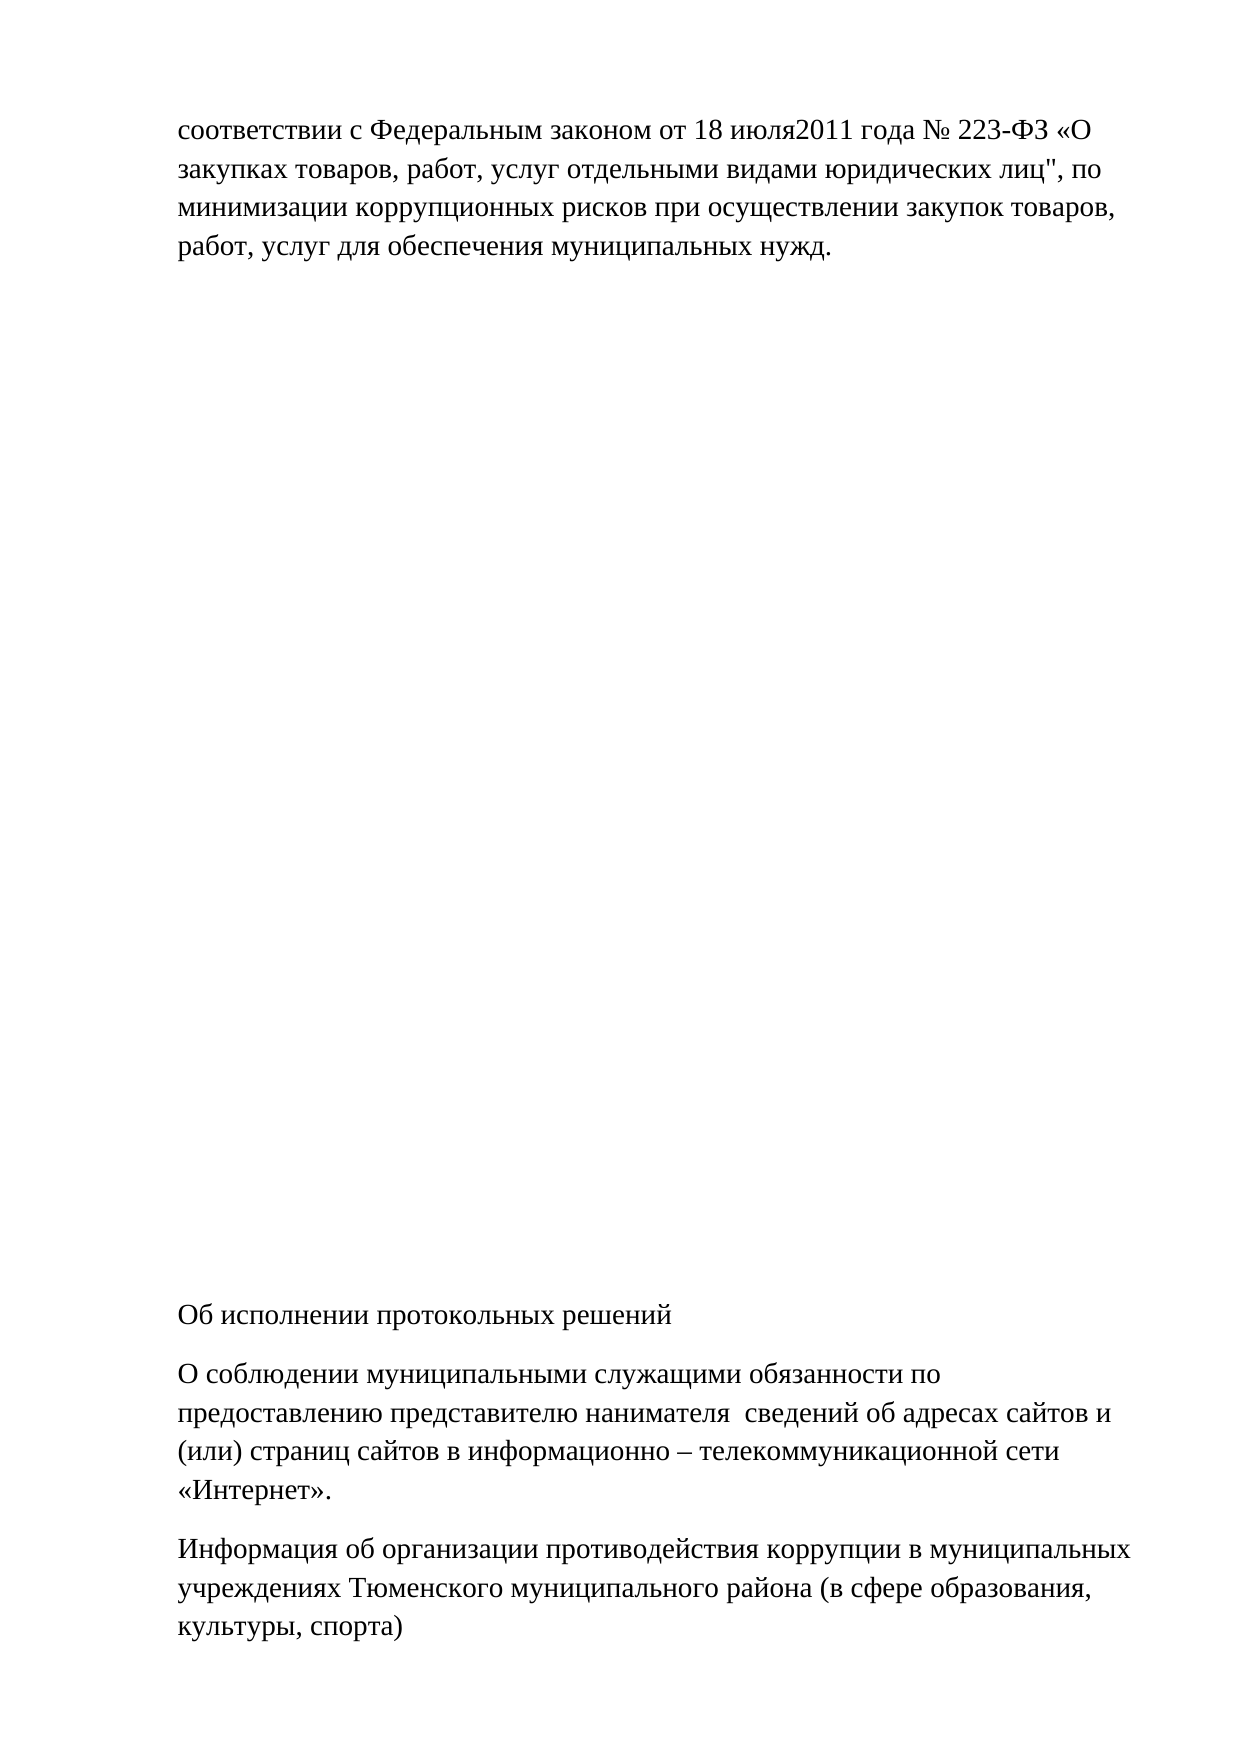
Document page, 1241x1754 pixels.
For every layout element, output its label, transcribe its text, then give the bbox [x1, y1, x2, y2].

text О соблюдении муниципальными служащими обязанности по предоставлению представителю нанимателя сведений об адресах сайтов и (или) страниц сайтов в информационно – телекоммуникационной сети «Интернет». [177, 1356, 1152, 1505]
text Об исполнении протокольных решений [177, 1297, 1152, 1330]
text Информация об организации противодействия коррупции в муниципальных учреждениях Тюменского муниципального района (в сфере образования, культуры, спорта) [177, 1531, 1152, 1642]
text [177, 112, 1152, 262]
